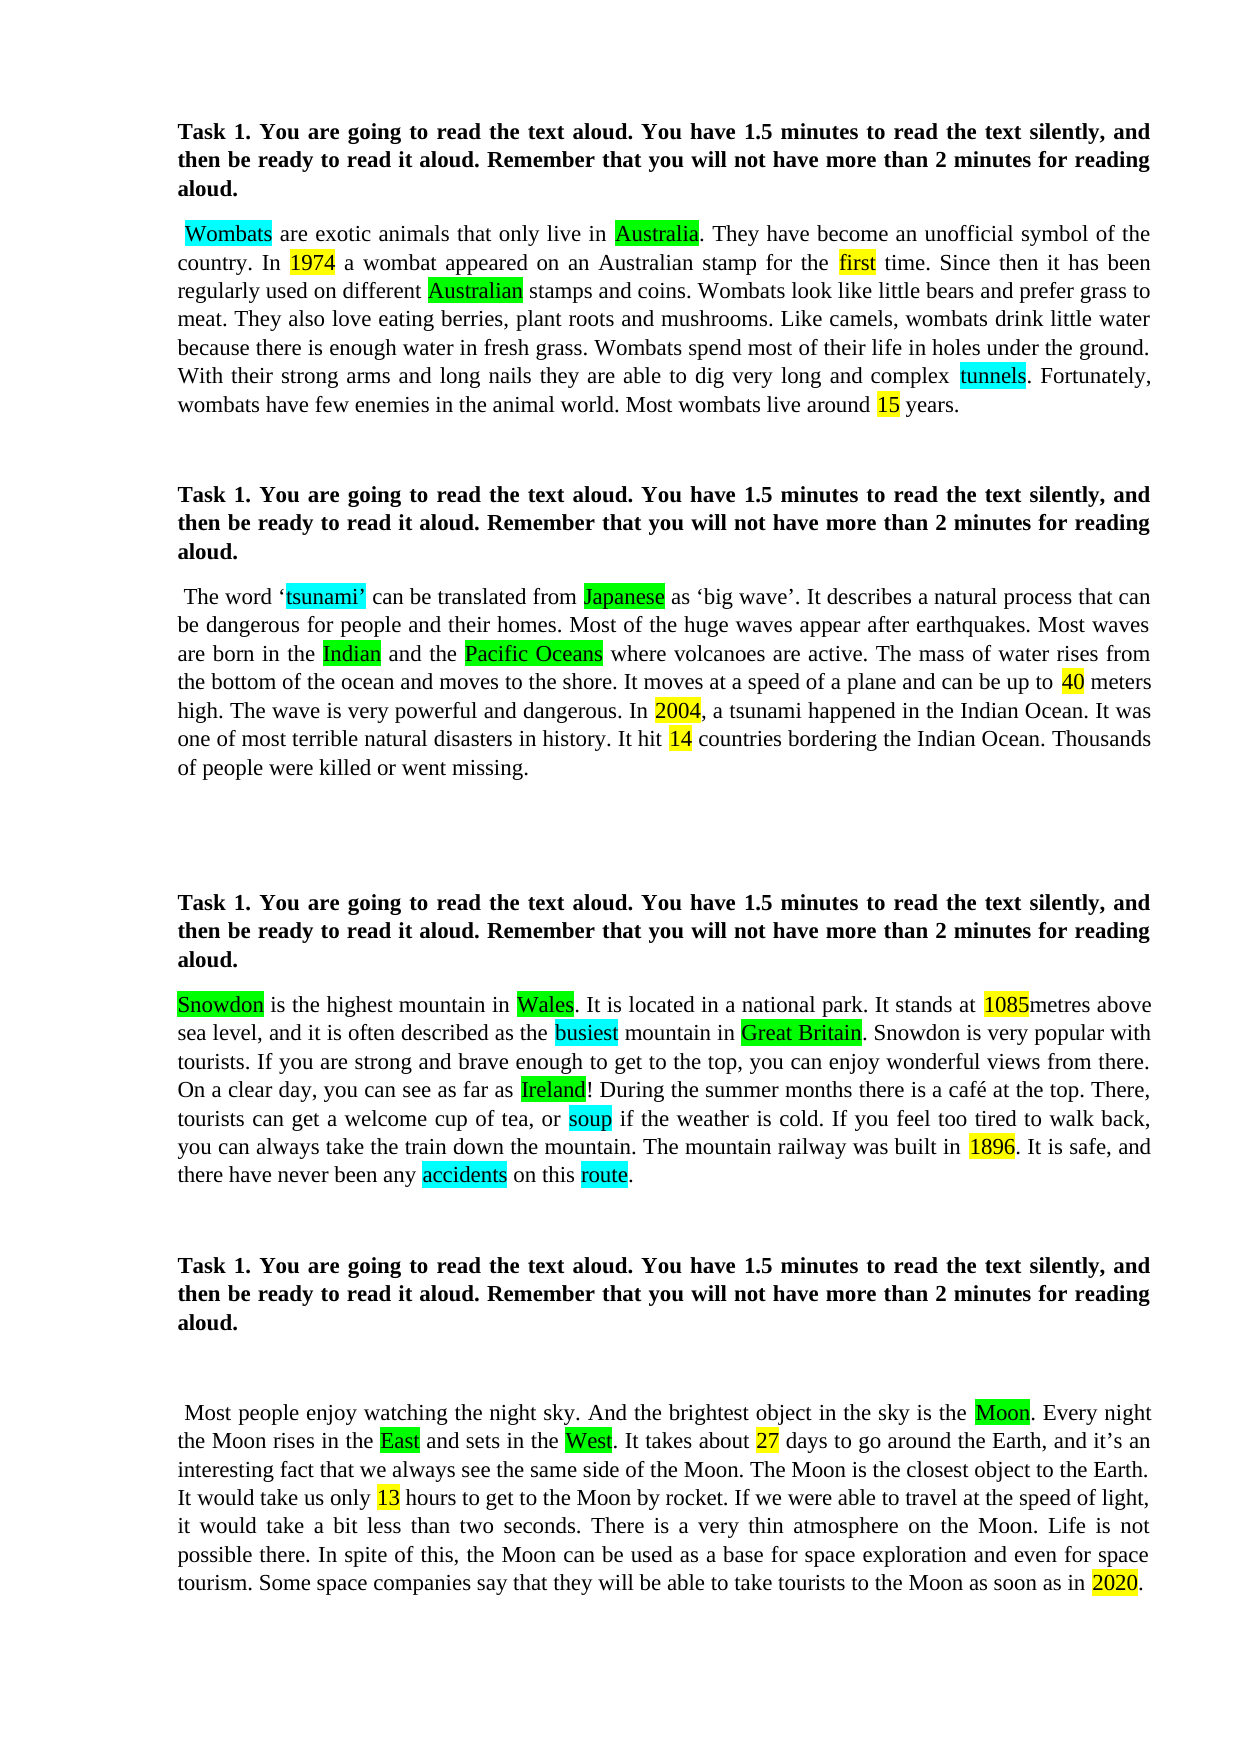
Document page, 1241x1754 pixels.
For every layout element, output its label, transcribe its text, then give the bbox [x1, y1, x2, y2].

text Wombats are exotic animals that only live in Australia. They have become an unofficial symbol of the country. In 1974 a wombat appeared on an Australian stamp for the first time. Since then it has been regularly used on different Australian stamps and coins. Wombats look like little bears and prefer grass to meat. They also love eating berries, plant roots and mushrooms. Like camels, wombats drink little water because there is enough water in fresh grass. Wombats spend most of their life in holes under the ground. With their strong arms and long nails they are able to dig very long and complex tunnels. Fortunately, wombats have few enemies in the animal world. Most wombats live around 15 years. [177, 220, 1152, 417]
text The word ‘tsunami’ can be translated from Japanese as ‘big wave’. It describes a natural process that can be dangerous for people and their homes. Most of the huge waves appear after earthquakes. Most waves are born in the Indian and the Pacific Oceans where volcanoes are active. The mass of water rises from the bottom of the ocean and moves to the shore. It moves at a speed of a plane and can be up to 40 meters high. The wave is very powerful and dangerous. In 2004, a tsunami happened in the Indian Ocean. It was one of most terrible natural disasters in history. It hit 14 countries bordering the Indian Ocean. Thousands of people were killed or went missing. [177, 583, 1152, 780]
text Most people enjoy watching the night sky. And the brightest object in the sky is the Moon. Every night the Moon rises in the East and sets in the West. It takes about 27 days to go around the Earth, and it’s an interesting fact that we always see the same side of the Moon. The Moon is the closest object to the Earth. It would take us only 13 hours to get to the Moon by rocket. If we were able to travel at the speed of light, it would take a bit less than two seconds. There is a very thin atmosphere on the Moon. Life is not possible there. In spite of this, the Moon can be used as a base for space exploration and even for space tourism. Some space companies say that they will be able to take tourists to the Moon as soon as in 2020. [177, 1399, 1152, 1596]
text Snowdon is the highest mountain in Wales. It is located in a national park. It stands at 1085metres above sea level, and it is often described as the busiest mountain in Great Britain. Snowdon is very popular with tourists. If you are strong and brave enough to get to the top, you can enjoy wonderful views from there. On a clear day, you can see as far as Ireland! During the summer months there is a café at the top. There, tourists can get a welcome cup of tea, or soup if the weather is cold. If you feel too tired to walk back, you can always take the train down the mountain. The mountain railway was built in 1896. It is safe, and there have never been any accidents on this route. [177, 991, 1152, 1188]
